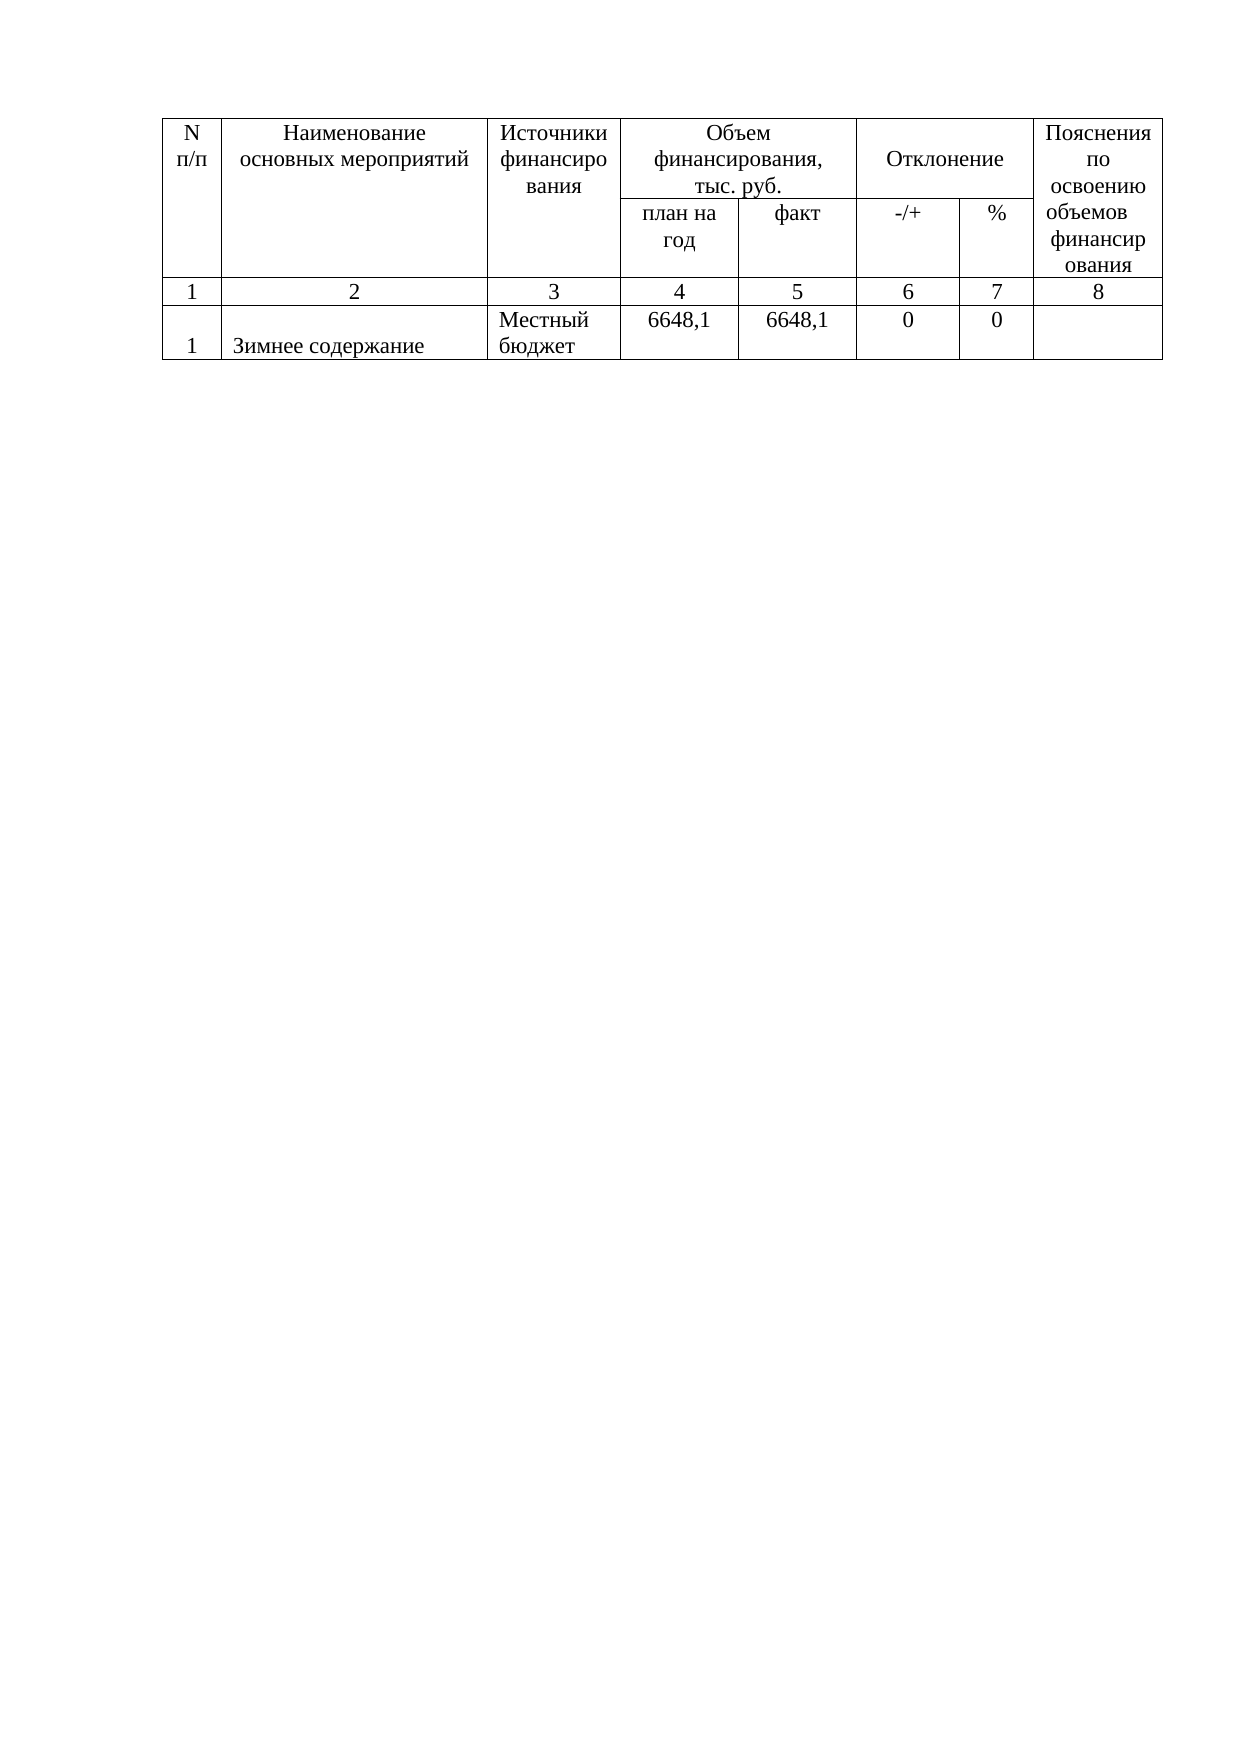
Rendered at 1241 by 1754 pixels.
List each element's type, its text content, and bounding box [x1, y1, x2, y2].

table_header N п/п [163, 119, 221, 277]
table_header Пояснения по освоению объемов финансирования [1034, 119, 1162, 277]
table_cell факт [739, 199, 856, 277]
table_cell 0 [857, 306, 959, 358]
table_cell 8 [1034, 278, 1162, 305]
table_cell 1 [163, 278, 221, 305]
table_cell Зимнее содержание автомобильных дорог [222, 306, 487, 358]
table_header Источники финансирования [488, 119, 620, 277]
table_cell 6648,1 [621, 306, 738, 358]
table_cell 6 [857, 278, 959, 305]
table_cell % [960, 199, 1033, 277]
table_cell 7 [960, 278, 1033, 305]
table_cell 1 [163, 306, 221, 358]
table_cell 2 [222, 278, 487, 305]
table_cell 6648,1 [739, 306, 856, 358]
table_cell -/+ [857, 199, 959, 277]
table_cell 4 [621, 278, 738, 305]
table_cell [1034, 306, 1162, 358]
table_cell Местный бюджет [488, 306, 620, 358]
table_header Наименование основных мероприятий [222, 119, 487, 277]
table_cell 3 [488, 278, 620, 305]
table_cell 0 [960, 306, 1033, 358]
table_header Объем финансирования, тыс. руб. [621, 119, 856, 198]
table_header Отклонение [857, 119, 1033, 198]
table_cell 5 [739, 278, 856, 305]
table_cell план на год [621, 199, 738, 277]
